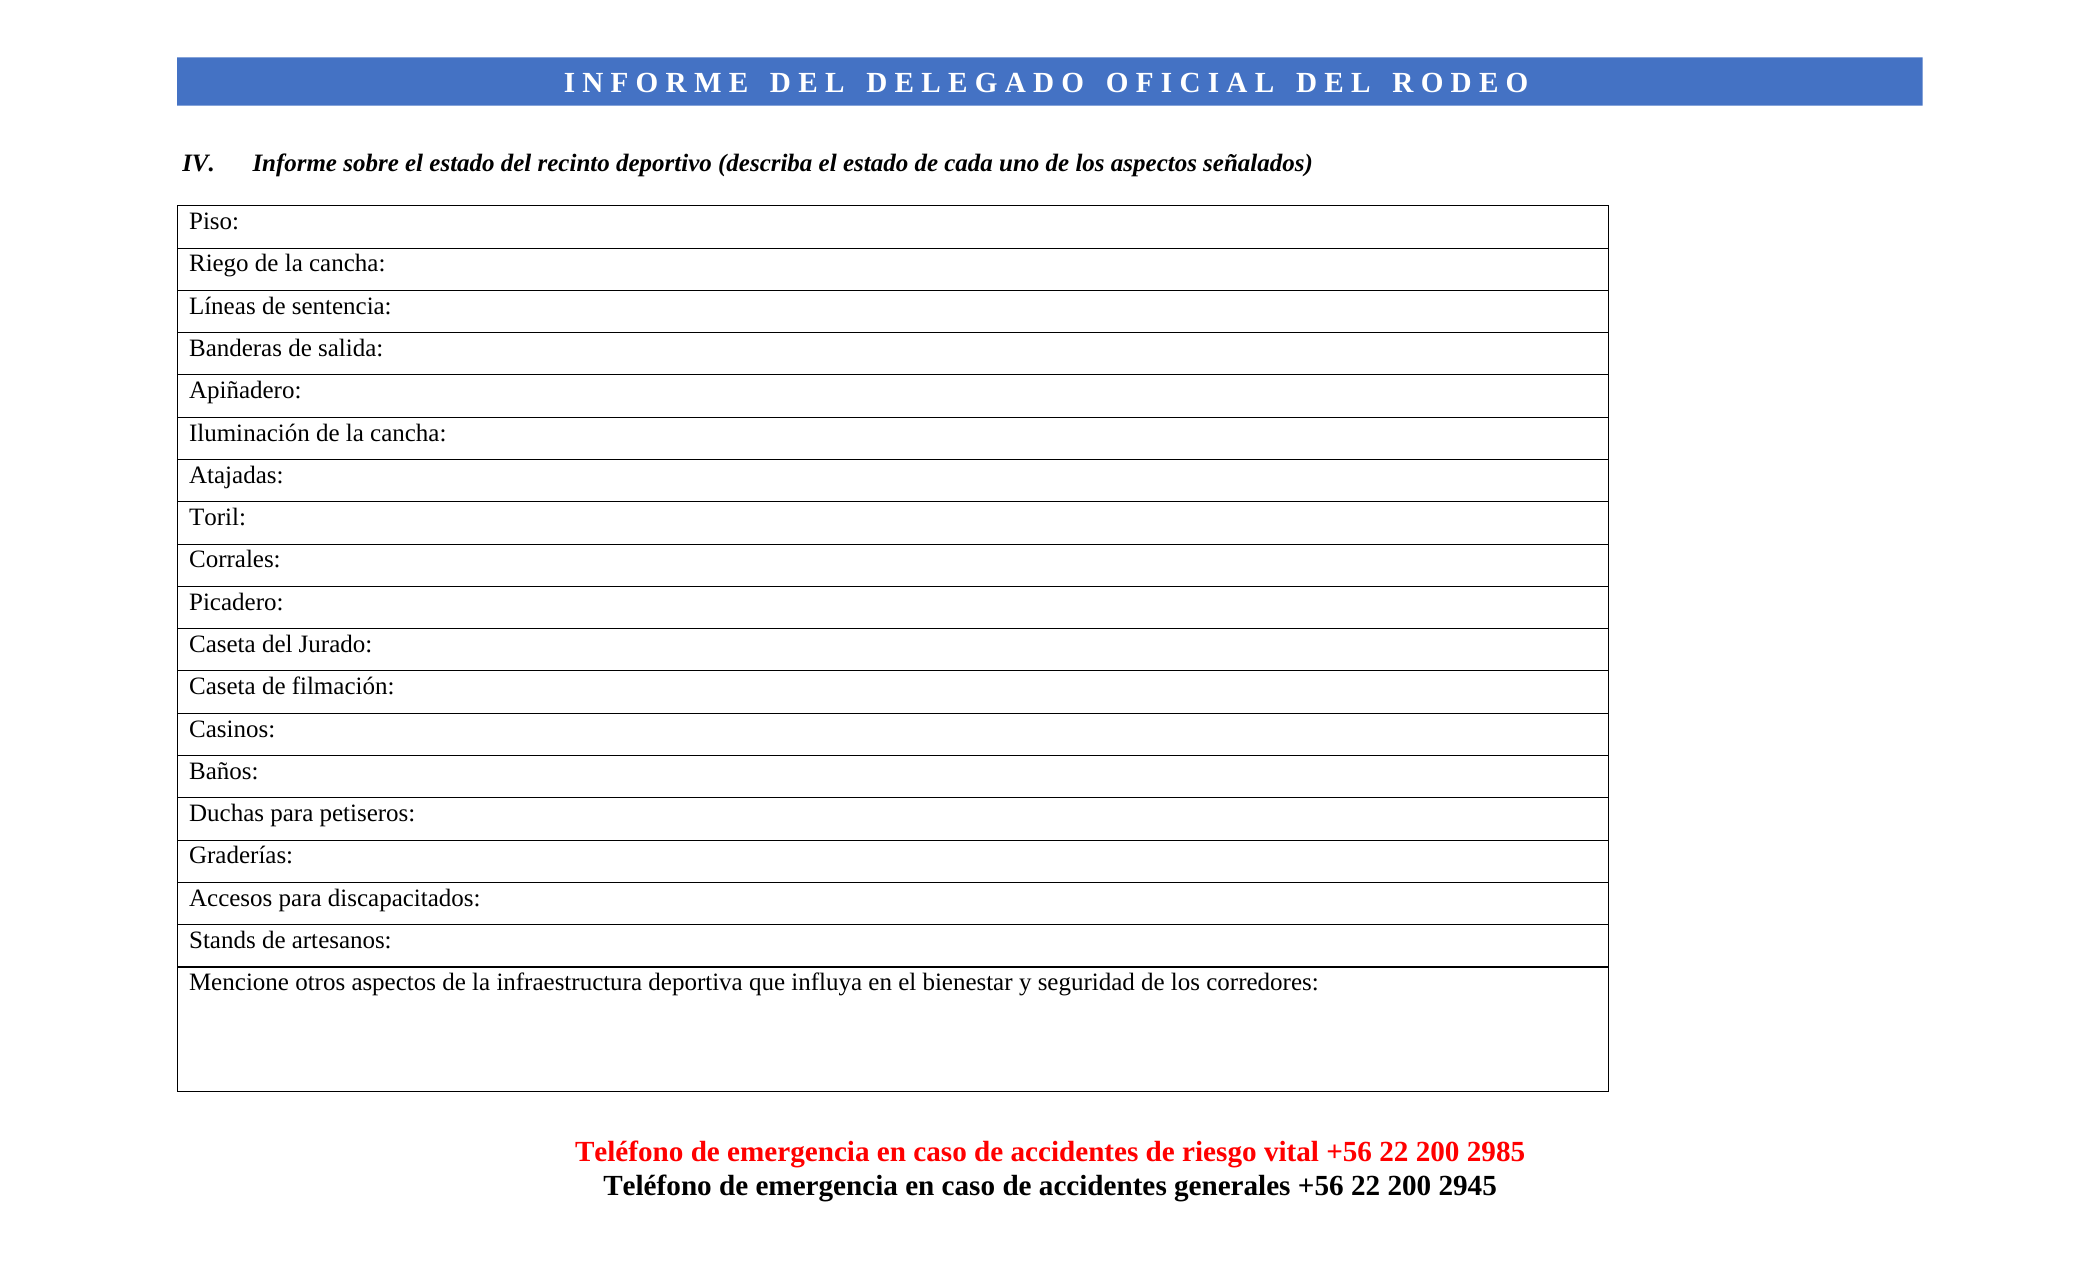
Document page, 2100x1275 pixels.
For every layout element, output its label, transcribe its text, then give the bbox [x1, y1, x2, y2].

table_cell Stands de artesanos: [178, 925, 1608, 966]
table_cell Casinos: [178, 714, 1608, 755]
table_cell Iluminación de la cancha: [178, 418, 1608, 459]
table_cell Duchas para petiseros: [178, 798, 1608, 839]
table_cell Accesos para discapacitados: [178, 883, 1608, 924]
table_cell Mencione otros aspectos de la infraestructura deportiva que influya en el bienestar y seguridad de los corredores: [178, 968, 1608, 1091]
list Informe sobre el estado del recinto deportivo (describa el estado de cada uno de los aspectos señalados) [215, 148, 1716, 176]
table_cell Atajadas: [178, 460, 1608, 501]
table_cell Graderías: [178, 841, 1608, 882]
table_cell Líneas de sentencia: [178, 291, 1608, 332]
table_header Piso: [178, 206, 1608, 247]
table_cell Caseta de filmación: [178, 671, 1608, 713]
table_cell Corrales: [178, 545, 1608, 586]
table_cell Caseta del Jurado: [178, 629, 1608, 670]
table_cell Baños: [178, 756, 1608, 797]
table_cell Riego de la cancha: [178, 249, 1608, 290]
table_cell Toril: [178, 502, 1608, 543]
table_cell Picadero: [178, 587, 1608, 628]
table_cell Banderas de salida: [178, 333, 1608, 374]
table_cell Apiñadero: [178, 375, 1608, 417]
